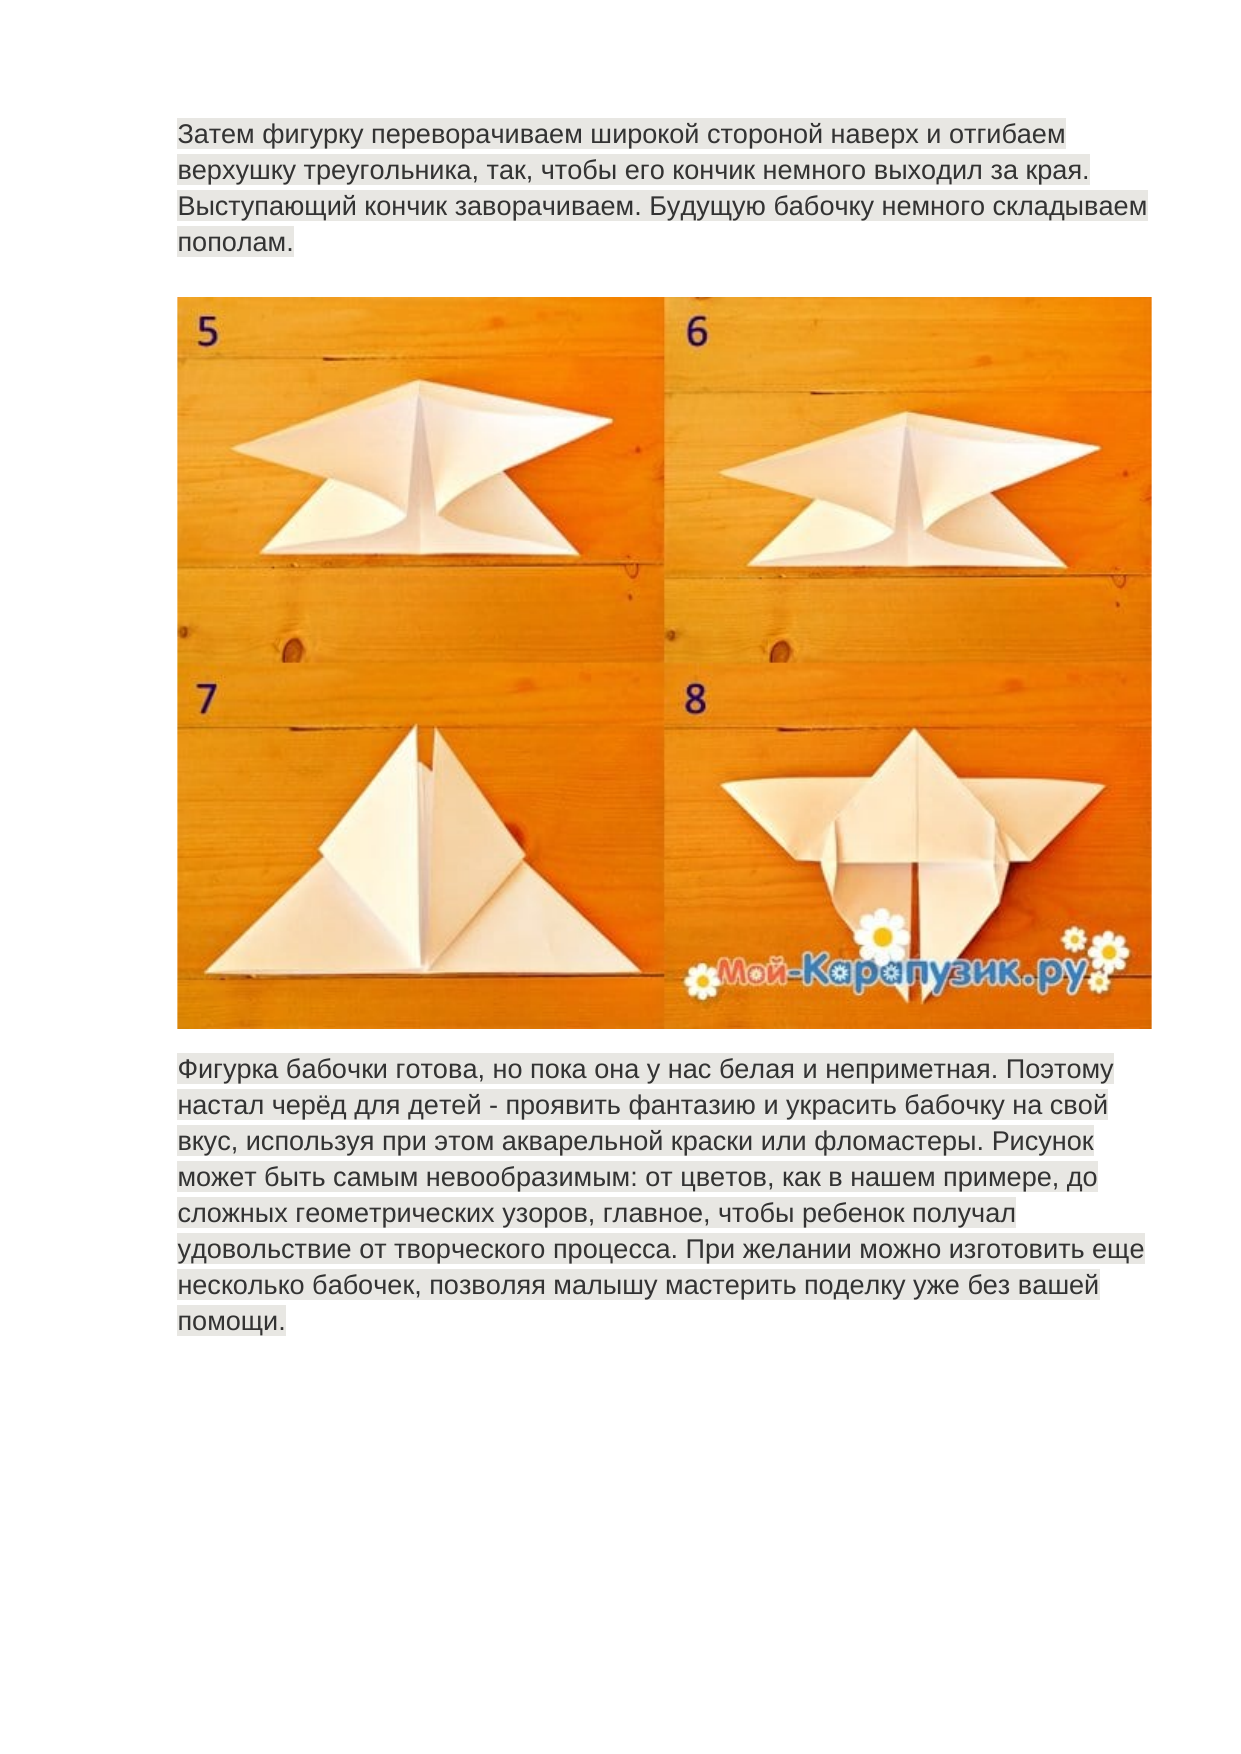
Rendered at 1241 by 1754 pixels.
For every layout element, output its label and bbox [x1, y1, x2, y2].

picture [177, 297, 1152, 1029]
text [177, 118, 1152, 297]
text [177, 1053, 1152, 1336]
